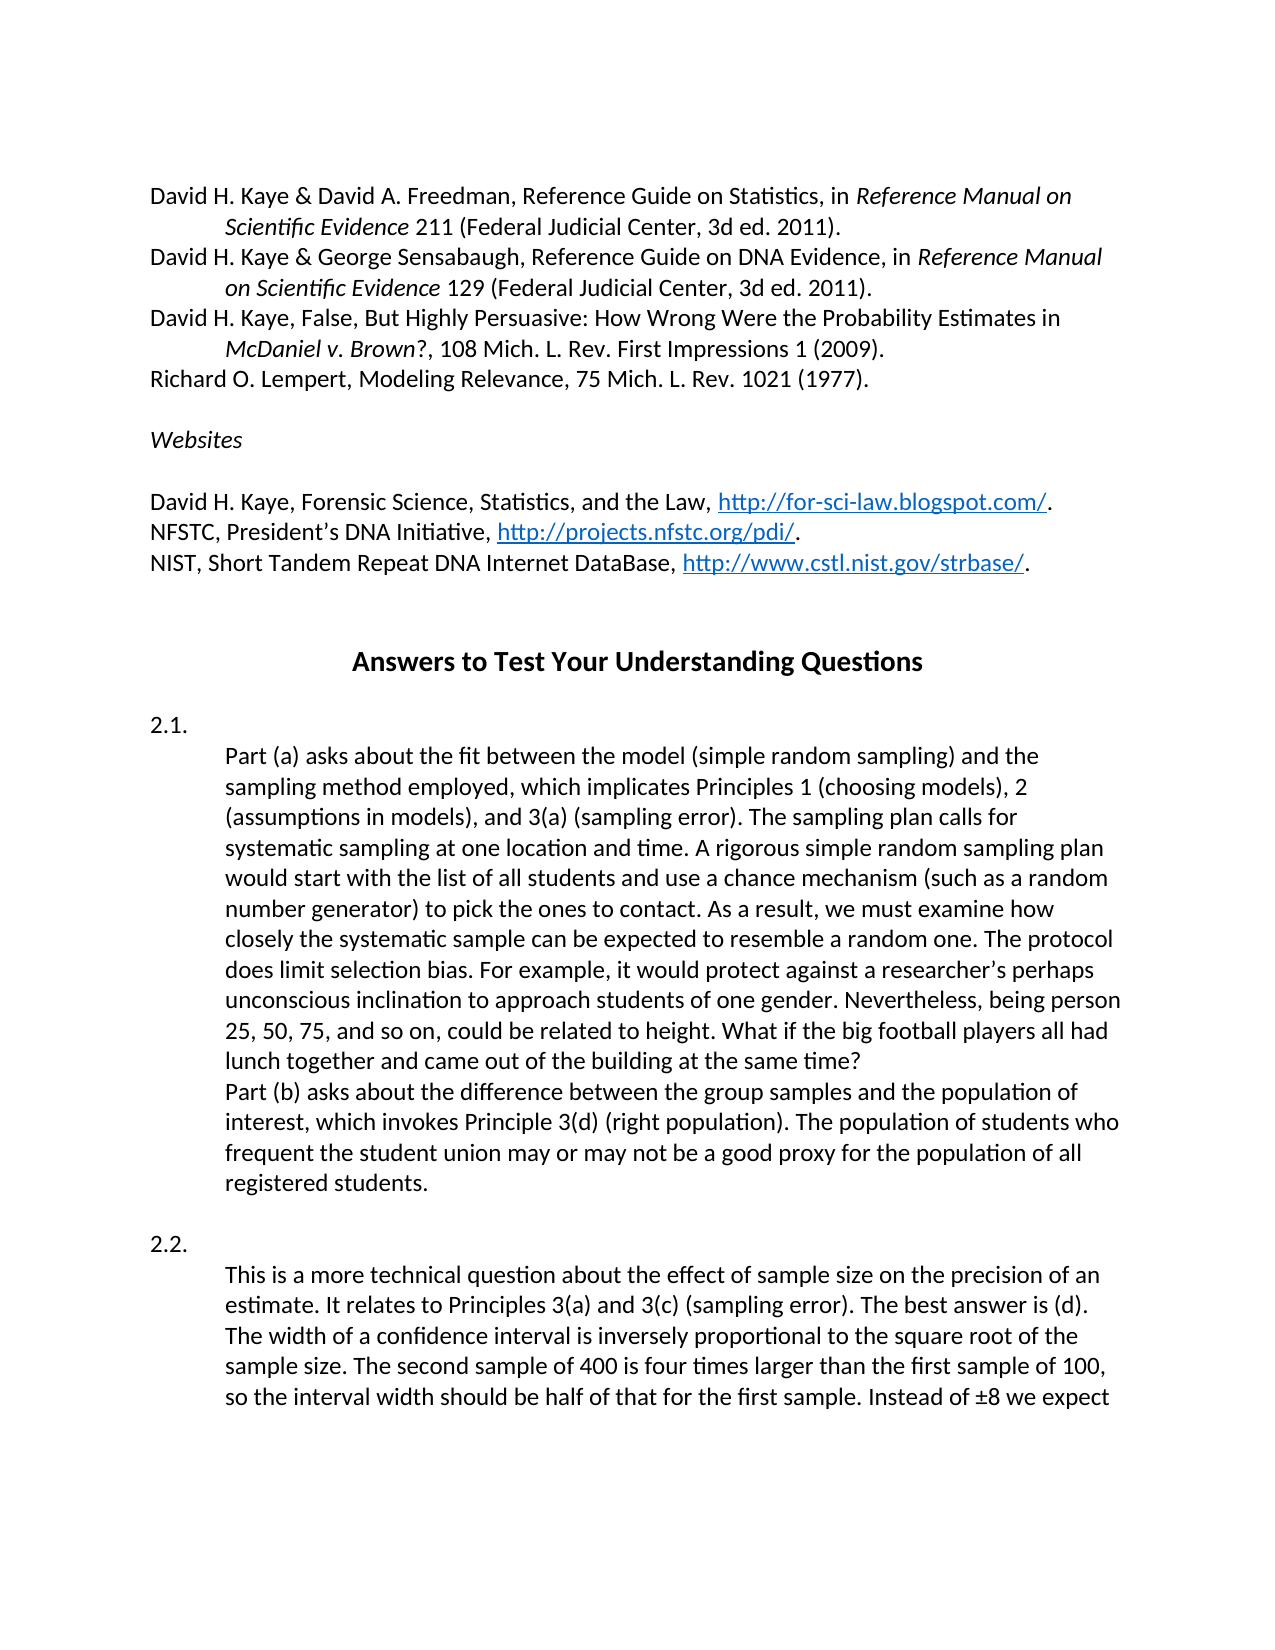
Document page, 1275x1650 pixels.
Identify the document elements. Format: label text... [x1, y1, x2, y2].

list David H. Kaye & David A. Freedman, Reference Guide on Statistics, in Reference Manual on Scientific Evidence 211 (Federal Judicial Center, 3d ed. 2011). [150, 181, 1125, 242]
subtitle Answers to Test Your Understanding Questions [150, 643, 1125, 679]
list 2.2. [150, 1228, 1125, 1259]
list 2.1. [150, 709, 1125, 740]
list Part (b) asks about the difference between the group samples and the population of interest, which invokes Principle 3(d) (right population). The population of students who frequent the student union may or may not be a good proxy for the population of all registered students. [225, 1076, 1125, 1198]
list Websites [150, 425, 1125, 455]
list David H. Kaye & George Sensabaugh, Reference Guide on DNA Evidence, in Reference Manual on Scientific Evidence 129 (Federal Judicial Center, 3d ed. 2011). [150, 242, 1125, 303]
list NFSTC, President’s DNA Initiative, http://projects.nfstc.org/pdi/. [150, 516, 1125, 547]
list NIST, Short Tandem Repeat DNA Internet DataBase, http://www.cstl.nist.gov/strbase/. [150, 547, 1125, 577]
list David H. Kaye, Forensic Science, Statistics, and the Law, http://for-sci-law.blogspot.com/. [150, 486, 1125, 516]
list Richard O. Lempert, Modeling Relevance, 75 Mich. L. Rev. 1021 (1977). [150, 364, 1125, 394]
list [225, 1259, 1125, 1412]
list Part (a) asks about the fit between the model (simple random sampling) and the sampling method employed, which implicates Principles 1 (choosing models), 2 (assumptions in models), and 3(a) (sampling error). The sampling plan calls for systematic sampling at one location and time. A rigorous simple random sampling plan would start with the list of all students and use a chance mechanism (such as a random number generator) to pick the ones to contact. As a result, we must examine how closely the systematic sample can be expected to resemble a random one. The protocol does limit selection bias. For example, it would protect against a researcher’s perhaps unconscious inclination to approach students of one gender. Nevertheless, being person 25, 50, 75, and so on, could be related to height. What if the big football players all had lunch together and came out of the building at the same time? [225, 740, 1125, 1076]
list David H. Kaye, False, But Highly Persuasive: How Wrong Were the Probability Estimates in McDaniel v. Brown?, 108 Mich. L. Rev. First Impressions 1 (2009). [150, 303, 1125, 364]
